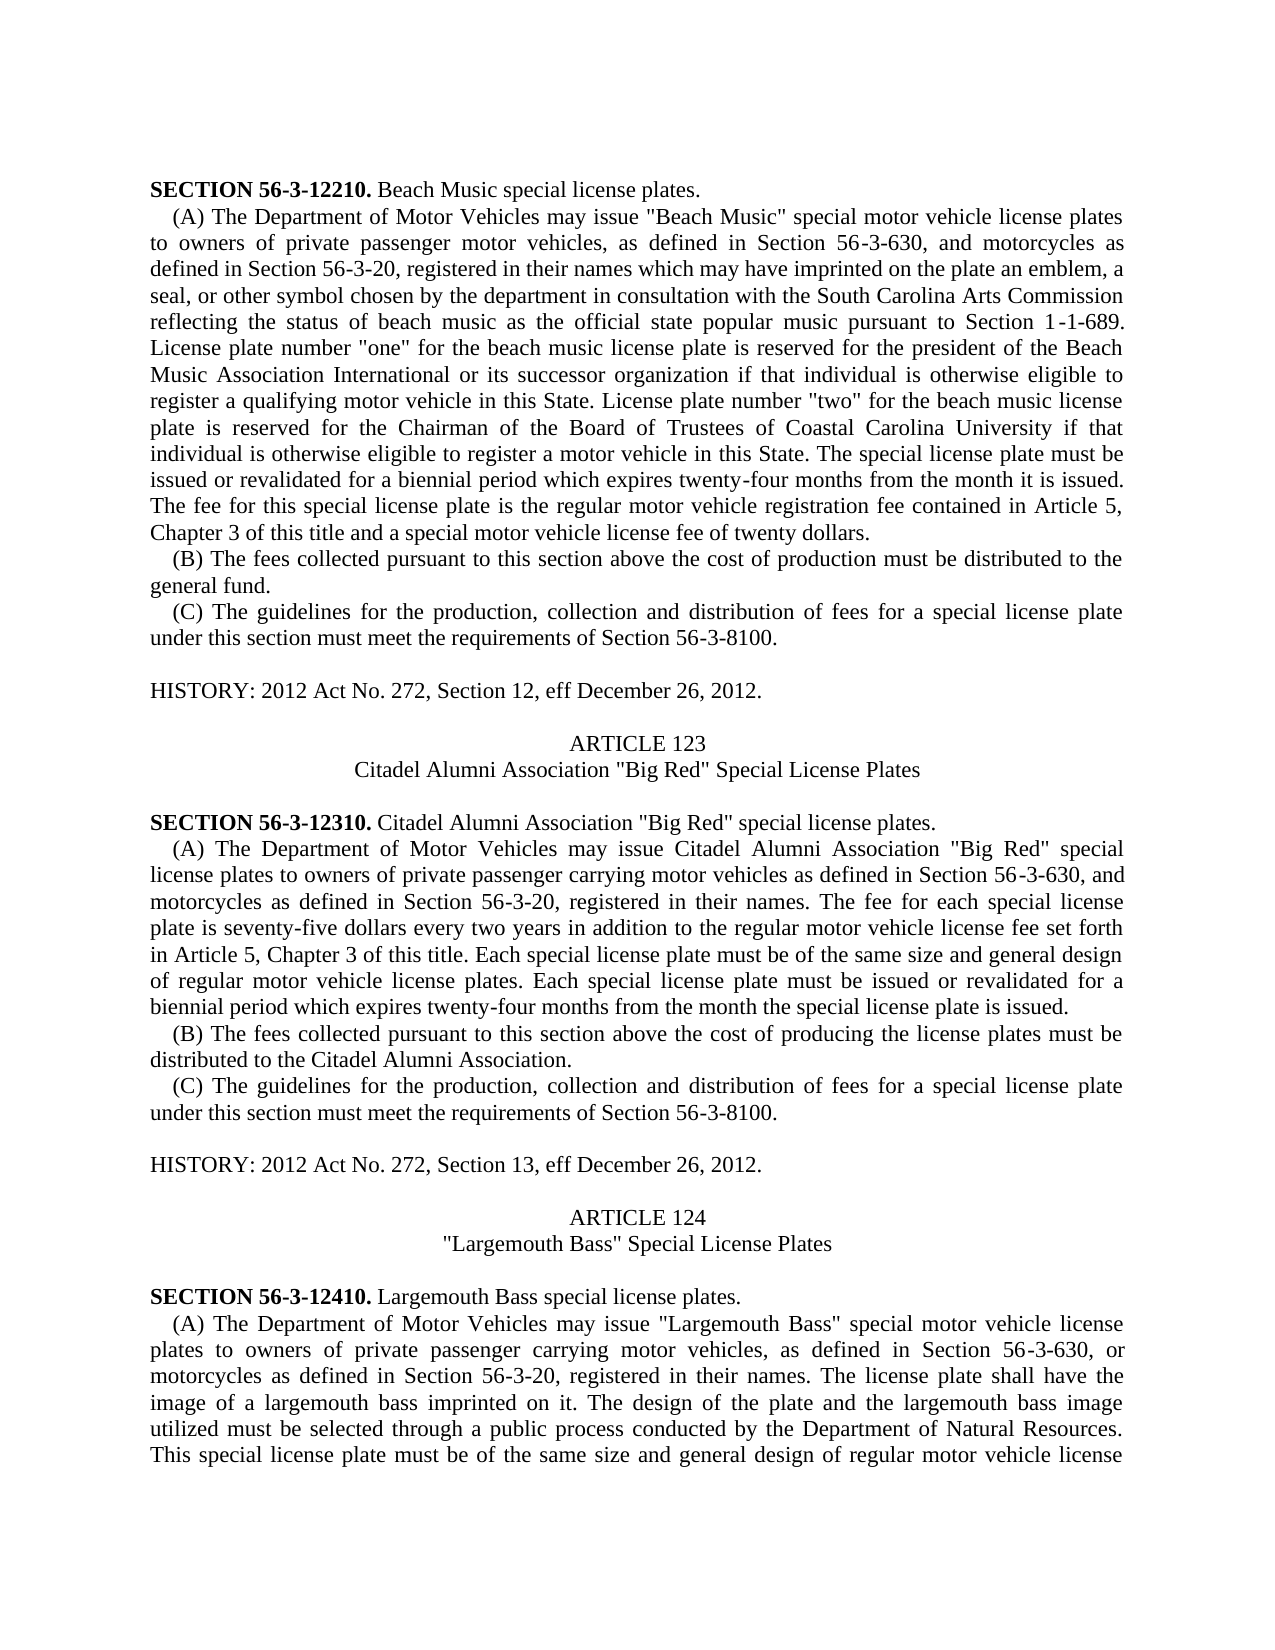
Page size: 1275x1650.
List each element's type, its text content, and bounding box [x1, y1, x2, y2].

text (A) The Department of Motor Vehicles may issue Citadel Alumni Association "Big Red" special license plates to owners of private passenger carrying motor vehicles as defined in Section 56-3-630, and motorcycles as defined in Section 56-3-20, registered in their names. The fee for each special license plate is seventy-five dollars every two years in addition to the regular motor vehicle license fee set forth in Article 5, Chapter 3 of this title. Each special license plate must be of the same size and general design of regular motor vehicle license plates. Each special license plate must be issued or revalidated for a biennial period which expires twenty-four months from the month the special license plate is issued. [150, 835, 1125, 1020]
text (B) The fees collected pursuant to this section above the cost of producing the license plates must be distributed to the Citadel Alumni Association. [150, 1020, 1125, 1072]
text ARTICLE 124 [150, 1204, 1125, 1231]
text SECTION 56-3-12310. Citadel Alumni Association "Big Red" special license plates. [150, 809, 1125, 835]
text ARTICLE 123 [150, 730, 1125, 756]
text (C) The guidelines for the production, collection and distribution of fees for a special license plate under this section must meet the requirements of Section 56-3-8100. [150, 1072, 1125, 1125]
text Citadel Alumni Association "Big Red" Special License Plates [150, 756, 1125, 782]
text SECTION 56-3-12210. Beach Music special license plates. [150, 176, 1125, 203]
text HISTORY: 2012 Act No. 272, Section 13, eff December 26, 2012. [150, 1151, 1125, 1178]
text (C) The guidelines for the production, collection and distribution of fees for a special license plate under this section must meet the requirements of Section 56-3-8100. [150, 598, 1125, 651]
text HISTORY: 2012 Act No. 272, Section 12, eff December 26, 2012. [150, 677, 1125, 703]
text "Largemouth Bass" Special License Plates [150, 1231, 1125, 1257]
text (B) The fees collected pursuant to this section above the cost of production must be distributed to the general fund. [150, 545, 1125, 598]
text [150, 1309, 1125, 1468]
text (A) The Department of Motor Vehicles may issue "Beach Music" special motor vehicle license plates to owners of private passenger motor vehicles, as defined in Section 56-3-630, and motorcycles as defined in Section 56-3-20, registered in their names which may have imprinted on the plate an emblem, a seal, or other symbol chosen by the department in consultation with the South Carolina Arts Commission reflecting the status of beach music as the official state popular music pursuant to Section 1-1-689. License plate number "one" for the beach music license plate is reserved for the president of the Beach Music Association International or its successor organization if that individual is otherwise eligible to register a qualifying motor vehicle in this State. License plate number "two" for the beach music license plate is reserved for the Chairman of the Board of Trustees of Coastal Carolina University if that individual is otherwise eligible to register a motor vehicle in this State. The special license plate must be issued or revalidated for a biennial period which expires twenty-four months from the month it is issued. The fee for this special license plate is the regular motor vehicle registration fee contained in Article 5, Chapter 3 of this title and a special motor vehicle license fee of twenty dollars. [150, 203, 1125, 545]
text SECTION 56-3-12410. Largemouth Bass special license plates. [150, 1283, 1125, 1309]
